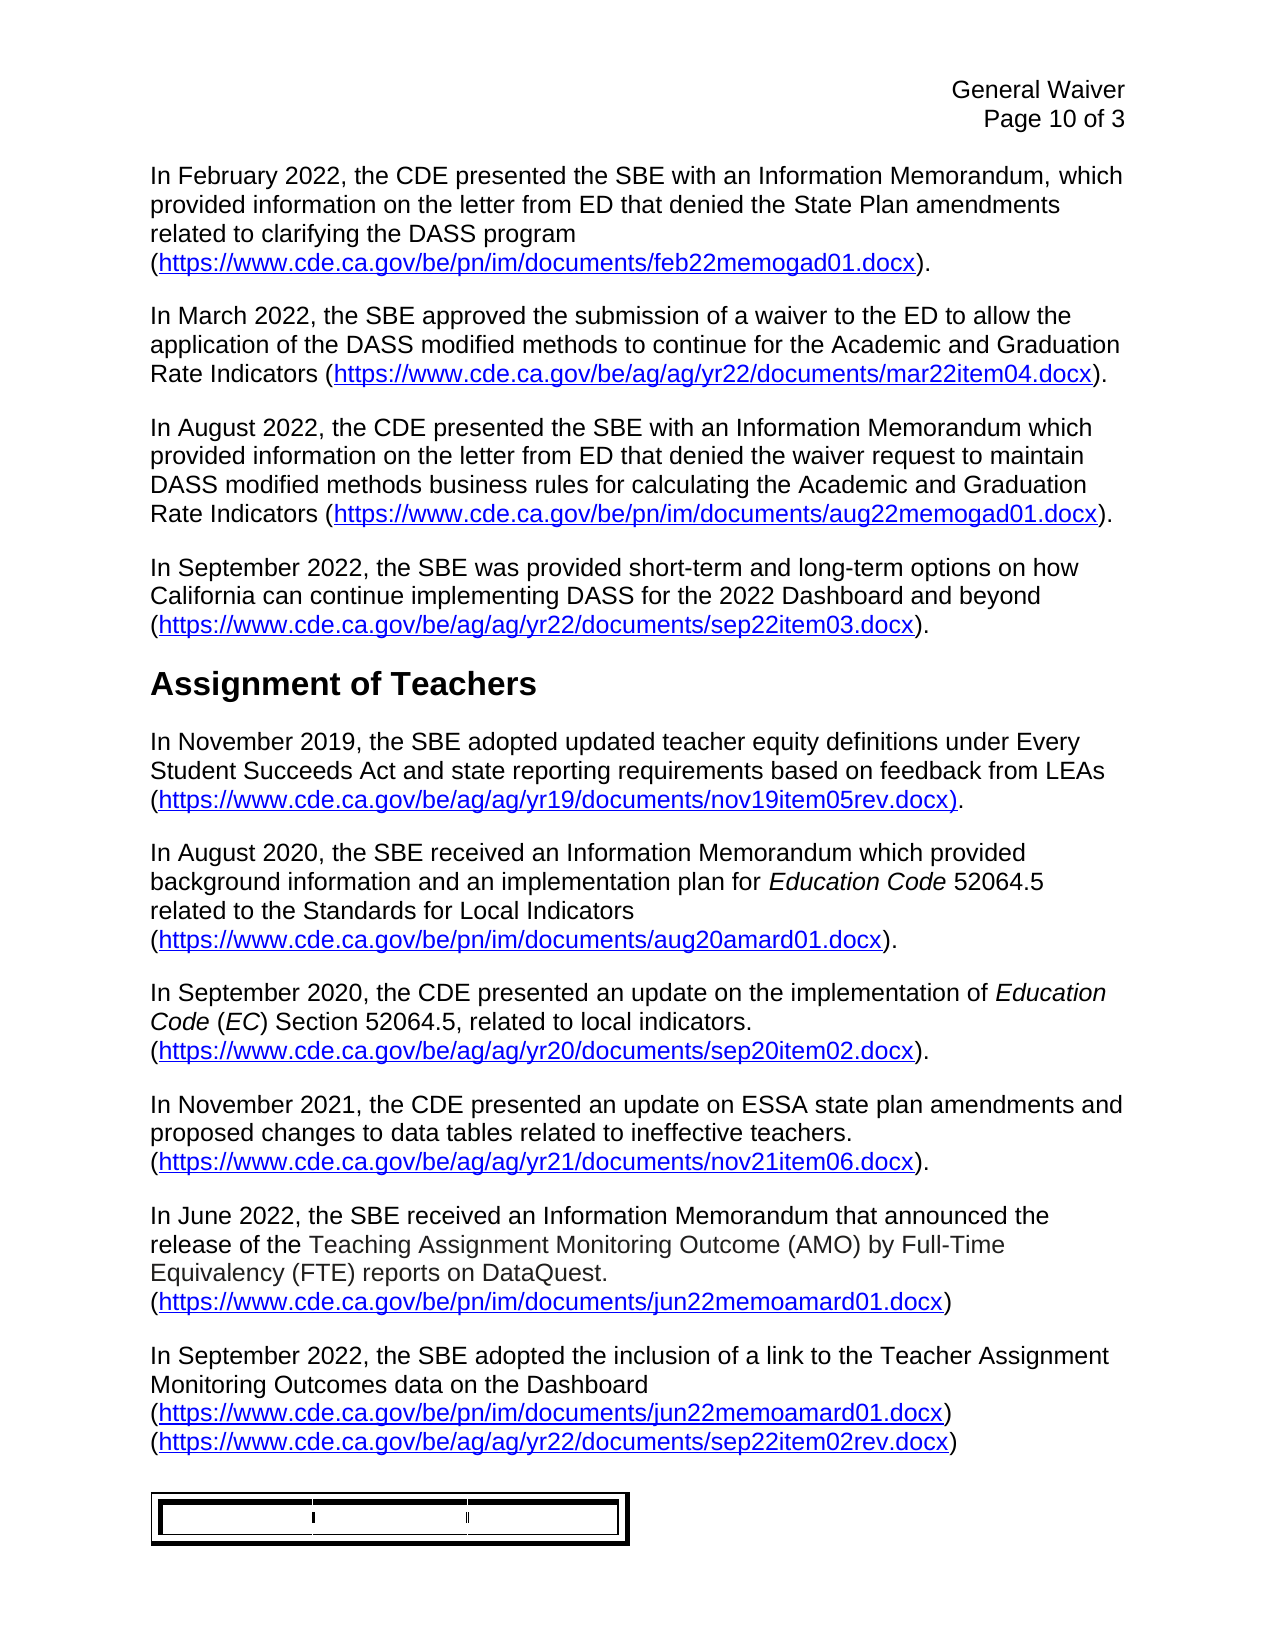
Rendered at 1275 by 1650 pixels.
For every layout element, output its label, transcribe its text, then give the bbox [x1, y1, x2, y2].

text In August 2022, the CDE presented the SBE with an Information Memorandum which provided information on the letter from ED that denied the waiver request to maintain DASS modified methods business rules for calculating the Academic and Graduation Rate Indicators (https://www.cde.ca.gov/be/pn/im/documents/aug22memogad01.docx). [150, 412, 1125, 527]
text In November 2019, the SBE adopted updated teacher equity definitions under Every Student Succeeds Act and state reporting requirements based on feedback from LEAs (https://www.cde.ca.gov/be/ag/ag/yr19/documents/nov19item05rev.docx). [150, 727, 1125, 813]
text In June 2022, the SBE received an Information Memorandum that announced the release of the Teaching Assignment Monitoring Outcome (AMO) by Full-Time Equivalency (FTE) reports on DataQuest. (https://www.cde.ca.gov/be/pn/im/documents/jun22memoamard01.docx) [150, 1201, 1125, 1316]
text In March 2022, the SBE approved the submission of a waiver to the ED to allow the application of the DASS modified methods to continue for the Academic and Graduation Rate Indicators (https://www.cde.ca.gov/be/ag/ag/yr22/documents/mar22item04.docx). [150, 301, 1125, 387]
text In September 2022, the SBE adopted the inclusion of a link to the Teacher Assignment Monitoring Outcomes data on the Dashboard [150, 1341, 1125, 1398]
text In November 2021, the CDE presented an update on ESSA state plan amendments and proposed changes to data tables related to ineffective teachers. (https://www.cde.ca.gov/be/ag/ag/yr21/documents/nov21item06.docx). [150, 1090, 1125, 1176]
subtitle Assignment of Teachers [150, 664, 1125, 702]
text In September 2022, the SBE was provided short-term and long-term options on how California can continue implementing DASS for the 2022 Dashboard and beyond (https://www.cde.ca.gov/be/ag/ag/yr22/documents/sep22item03.docx). [150, 552, 1125, 639]
text (https://www.cde.ca.gov/be/pn/im/documents/jun22memoamard01.docx) (https://www.cde.ca.gov/be/ag/ag/yr22/documents/sep22item02rev.docx) [150, 1398, 1125, 1456]
text In August 2020, the SBE received an Information Memorandum which provided background information and an implementation plan for Education Code 52064.5 related to the Standards for Local Indicators (https://www.cde.ca.gov/be/pn/im/documents/aug20amard01.docx). [150, 838, 1125, 953]
text In September 2020, the CDE presented an update on the implementation of Education Code (EC) Section 52064.5, related to local indicators. (https://www.cde.ca.gov/be/ag/ag/yr20/documents/sep20item02.docx). [150, 978, 1125, 1065]
text In February 2022, the CDE presented the SBE with an Information Memorandum, which provided information on the letter from ED that denied the State Plan amendments related to clarifying the DASS program (https://www.cde.ca.gov/be/pn/im/documents/feb22memogad01.docx). [150, 161, 1125, 276]
